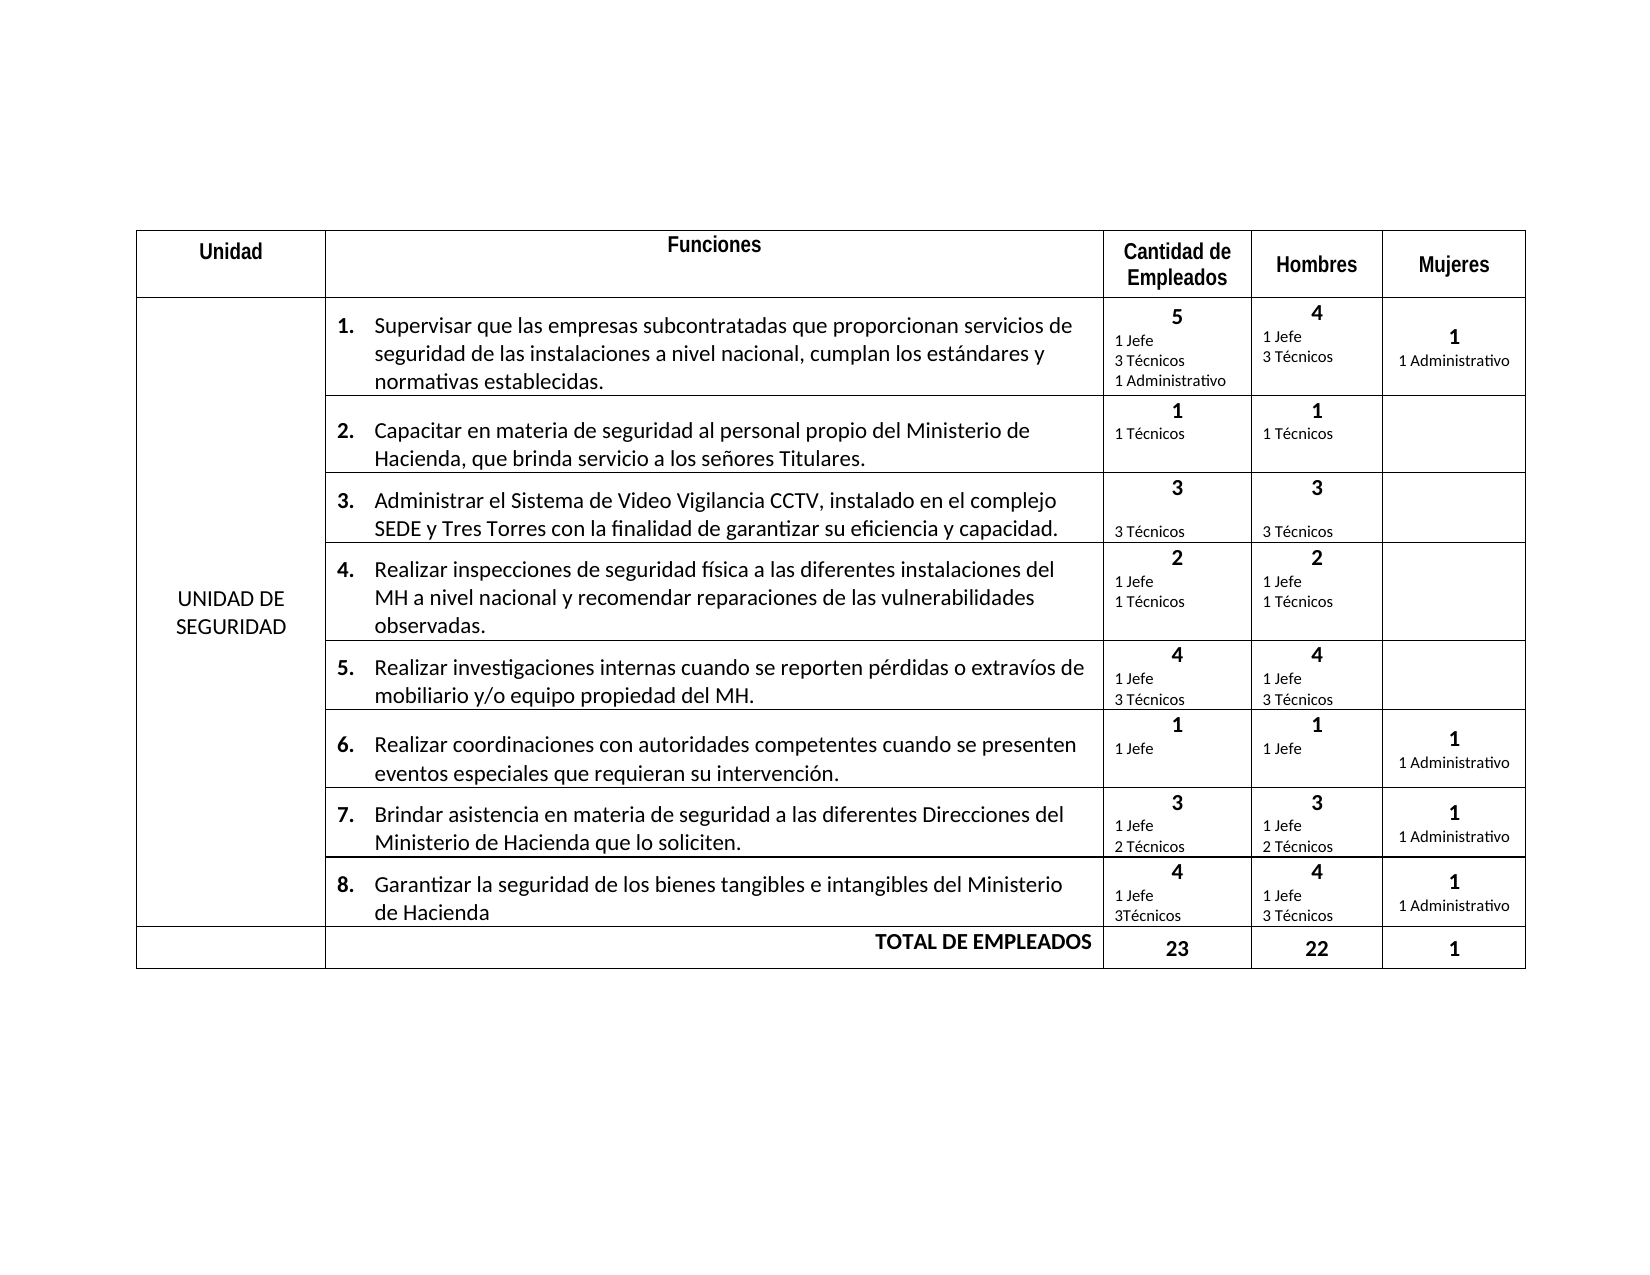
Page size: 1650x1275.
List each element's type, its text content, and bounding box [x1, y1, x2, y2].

table_cell UNIDAD DE SEGURIDAD [137, 298, 325, 926]
table_cell 3 1 Jefe 2 Técnicos [1252, 788, 1382, 856]
table_cell 1 1 Técnicos [1252, 396, 1382, 472]
table_cell 1 1 Administrativo [1383, 298, 1525, 395]
table_cell 3 1 Jefe 2 Técnicos [1104, 788, 1251, 856]
table_cell 2 1 Jefe 1 Técnicos [1104, 543, 1251, 639]
table_cell 1 1 Administrativo [1383, 710, 1525, 787]
table_cell 3 3 Técnicos [1252, 473, 1382, 542]
table_cell 1 1 Técnicos [1104, 396, 1251, 472]
table_cell 1 [1383, 927, 1525, 968]
table_cell [137, 927, 325, 968]
table_cell 4 1 Jefe 3Técnicos [1104, 858, 1251, 926]
table_cell 4 1 Jefe 3 Técnicos [1104, 641, 1251, 709]
table_cell Capacitar en materia de seguridad al personal propio del Ministerio de Hacienda, que brinda servicio a los señores Titulares. [326, 396, 1103, 472]
table_cell 3 3 Técnicos [1104, 473, 1251, 542]
table_cell 23 [1104, 927, 1251, 968]
table_cell [1383, 396, 1525, 472]
table_cell 4 1 Jefe 3 Técnicos [1252, 858, 1382, 926]
table_cell Realizar coordinaciones con autoridades competentes cuando se presenten eventos especiales que requieran su intervención. [326, 710, 1103, 787]
table_cell [1383, 473, 1525, 542]
table_header Mujeres [1383, 231, 1525, 297]
table_header Funciones [326, 231, 1103, 297]
table_cell 4 1 Jefe 3 Técnicos [1252, 298, 1382, 395]
table_cell Realizar inspecciones de seguridad física a las diferentes instalaciones del MH a nivel nacional y recomendar reparaciones de las vulnerabilidades observadas. [326, 543, 1103, 639]
table_header Cantidad de Empleados [1104, 231, 1251, 297]
table_cell Realizar investigaciones internas cuando se reporten pérdidas o extravíos de mobiliario y/o equipo propiedad del MH. [326, 641, 1103, 709]
table_cell Supervisar que las empresas subcontratadas que proporcionan servicios de seguridad de las instalaciones a nivel nacional, cumplan los estándares y normativas establecidas. [326, 298, 1103, 395]
table_cell Garantizar la seguridad de los bienes tangibles e intangibles del Ministerio de Hacienda [326, 858, 1103, 926]
table_cell TOTAL DE EMPLEADOS [326, 927, 1103, 968]
table_cell 2 1 Jefe 1 Técnicos [1252, 543, 1382, 639]
table_cell [1383, 641, 1525, 709]
table_cell Administrar el Sistema de Video Vigilancia CCTV, instalado en el complejo SEDE y Tres Torres con la finalidad de garantizar su eficiencia y capacidad. [326, 473, 1103, 542]
table_cell 22 [1252, 927, 1382, 968]
table_cell [1383, 543, 1525, 639]
table_header Hombres [1252, 231, 1382, 297]
table_cell 1 1 Jefe [1252, 710, 1382, 787]
table_cell 1 1 Administrativo [1383, 788, 1525, 856]
table_cell 1 1 Administrativo [1383, 858, 1525, 926]
table_cell Brindar asistencia en materia de seguridad a las diferentes Direcciones del Ministerio de Hacienda que lo soliciten. [326, 788, 1103, 856]
table_header Unidad [137, 231, 325, 297]
table_cell 4 1 Jefe 3 Técnicos [1252, 641, 1382, 709]
table_cell 1 1 Jefe [1104, 710, 1251, 787]
table_cell 5 1 Jefe 3 Técnicos 1 Administrativo [1104, 298, 1251, 395]
